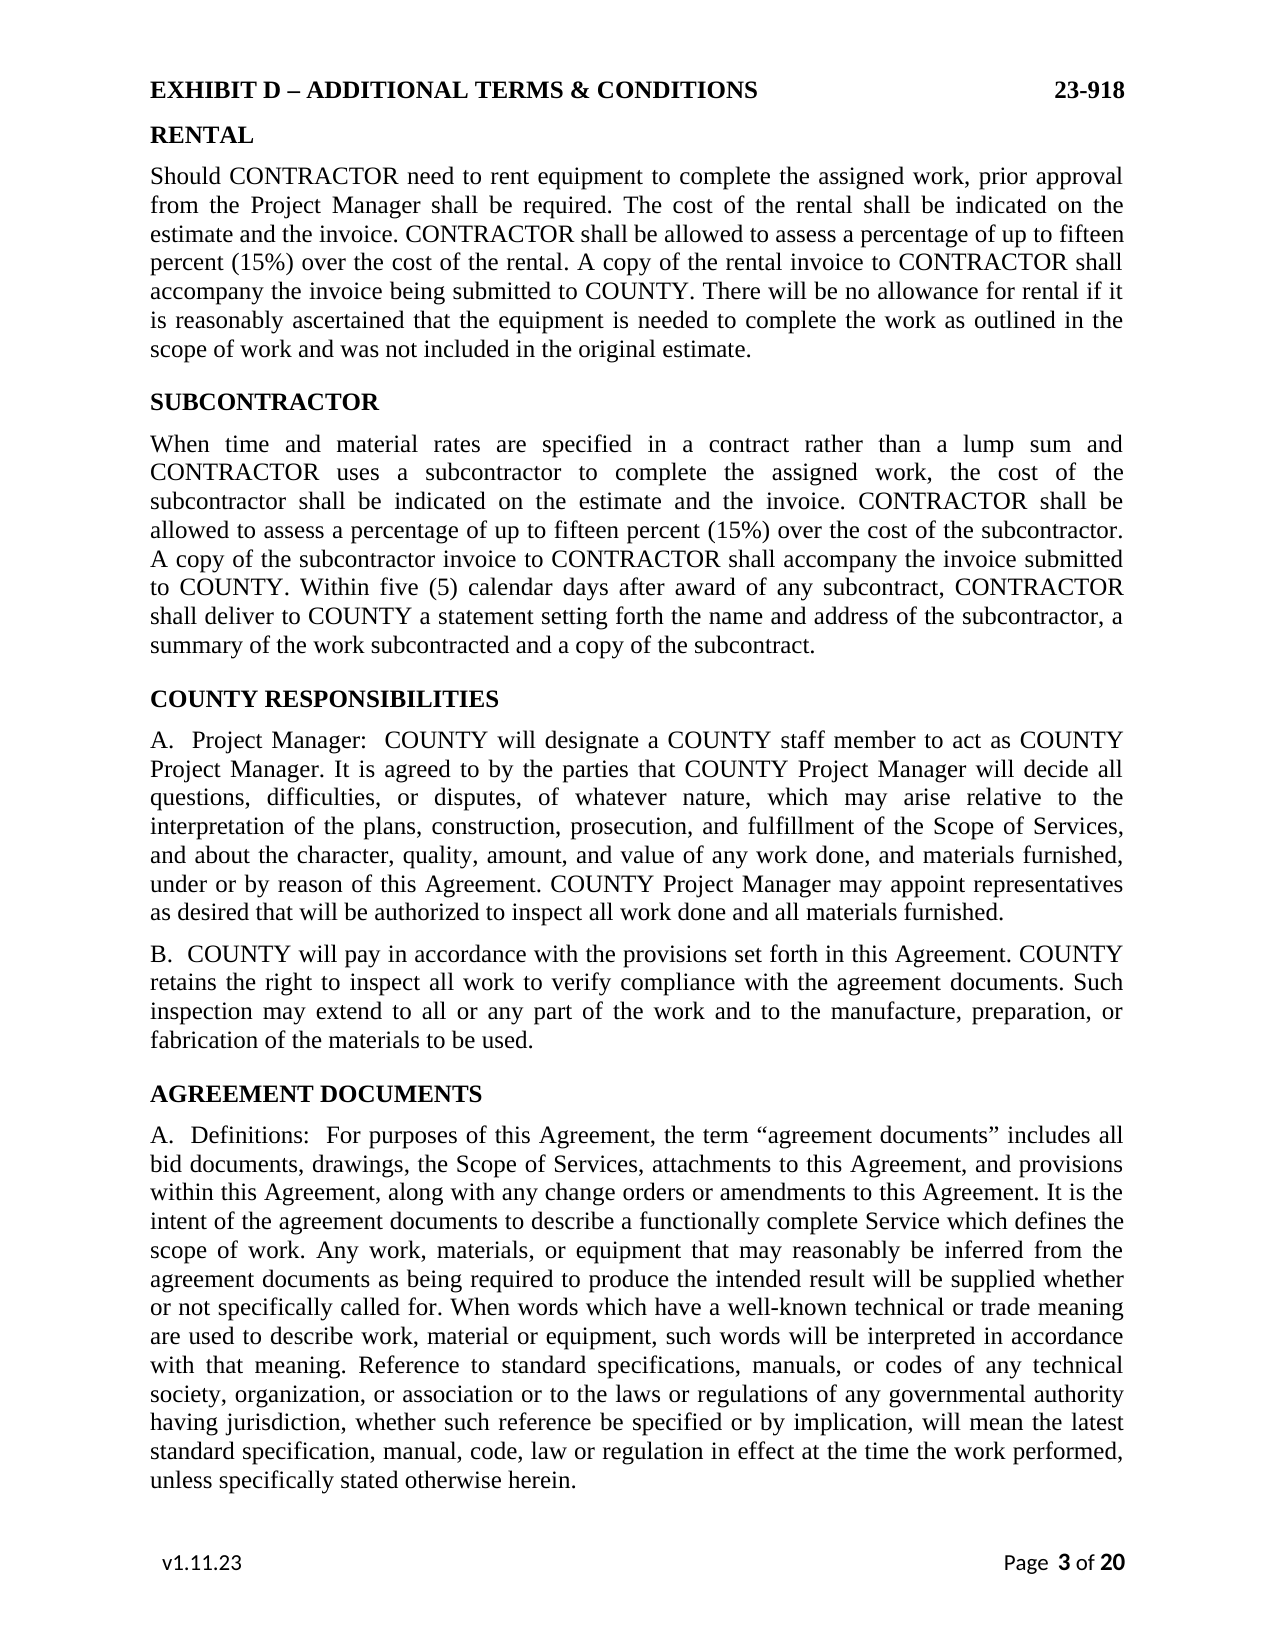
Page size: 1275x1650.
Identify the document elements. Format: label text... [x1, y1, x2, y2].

subtitle RENTAL [150, 120, 1125, 149]
subtitle SUBCONTRACTOR [150, 387, 1125, 416]
text Should CONTRACTOR need to rent equipment to complete the assigned work, prior approval from the Project Manager shall be required. The cost of the rental shall be indicated on the estimate and the invoice. CONTRACTOR shall be allowed to assess a percentage of up to fifteen percent (15%) over the cost of the rental. A copy of the rental invoice to CONTRACTOR shall accompany the invoice being submitted to COUNTY. There will be no allowance for rental if it is reasonably ascertained that the equipment is needed to complete the work as outlined in the scope of work and was not included in the original estimate. [150, 161, 1125, 362]
text B. COUNTY will pay in accordance with the provisions set forth in this Agreement. COUNTY retains the right to inspect all work to verify compliance with the agreement documents. Such inspection may extend to all or any part of the work and to the manufacture, preparation, or fabrication of the materials to be used. [150, 939, 1125, 1054]
subtitle AGREEMENT DOCUMENTS [150, 1079, 1125, 1107]
text When time and material rates are specified in a contract rather than a lump sum and CONTRACTOR uses a subcontractor to complete the assigned work, the cost of the subcontractor shall be indicated on the estimate and the invoice. CONTRACTOR shall be allowed to assess a percentage of up to fifteen percent (15%) over the cost of the subcontractor. A copy of the subcontractor invoice to CONTRACTOR shall accompany the invoice submitted to COUNTY. Within five (5) calendar days after award of any subcontract, CONTRACTOR shall deliver to COUNTY a statement setting forth the name and address of the subcontractor, a summary of the work subcontracted and a copy of the subcontract. [150, 429, 1125, 659]
subtitle COUNTY RESPONSIBILITIES [150, 684, 1125, 712]
text A. Definitions: For purposes of this Agreement, the term “agreement documents” includes all bid documents, drawings, the Scope of Services, attachments to this Agreement, and provisions within this Agreement, along with any change orders or amendments to this Agreement. It is the intent of the agreement documents to describe a functionally complete Service which defines the scope of work. Any work, materials, or equipment that may reasonably be inferred from the agreement documents as being required to produce the intended result will be supplied whether or not specifically called for. When words which have a well-known technical or trade meaning are used to describe work, material or equipment, such words will be interpreted in accordance with that meaning. Reference to standard specifications, manuals, or codes of any technical society, organization, or association or to the laws or regulations of any governmental authority having jurisdiction, whether such reference be specified or by implication, will mean the latest standard specification, manual, code, law or regulation in effect at the time the work performed, unless specifically stated otherwise herein. [150, 1120, 1125, 1494]
text A. Project Manager: COUNTY will designate a COUNTY staff member to act as COUNTY Project Manager. It is agreed to by the parties that COUNTY Project Manager will decide all questions, difficulties, or disputes, of whatever nature, which may arise relative to the interpretation of the plans, construction, prosecution, and fulfillment of the Scope of Services, and about the character, quality, amount, and value of any work done, and materials furnished, under or by reason of this Agreement. COUNTY Project Manager may appoint representatives as desired that will be authorized to inspect all work done and all materials furnished. [150, 725, 1125, 926]
